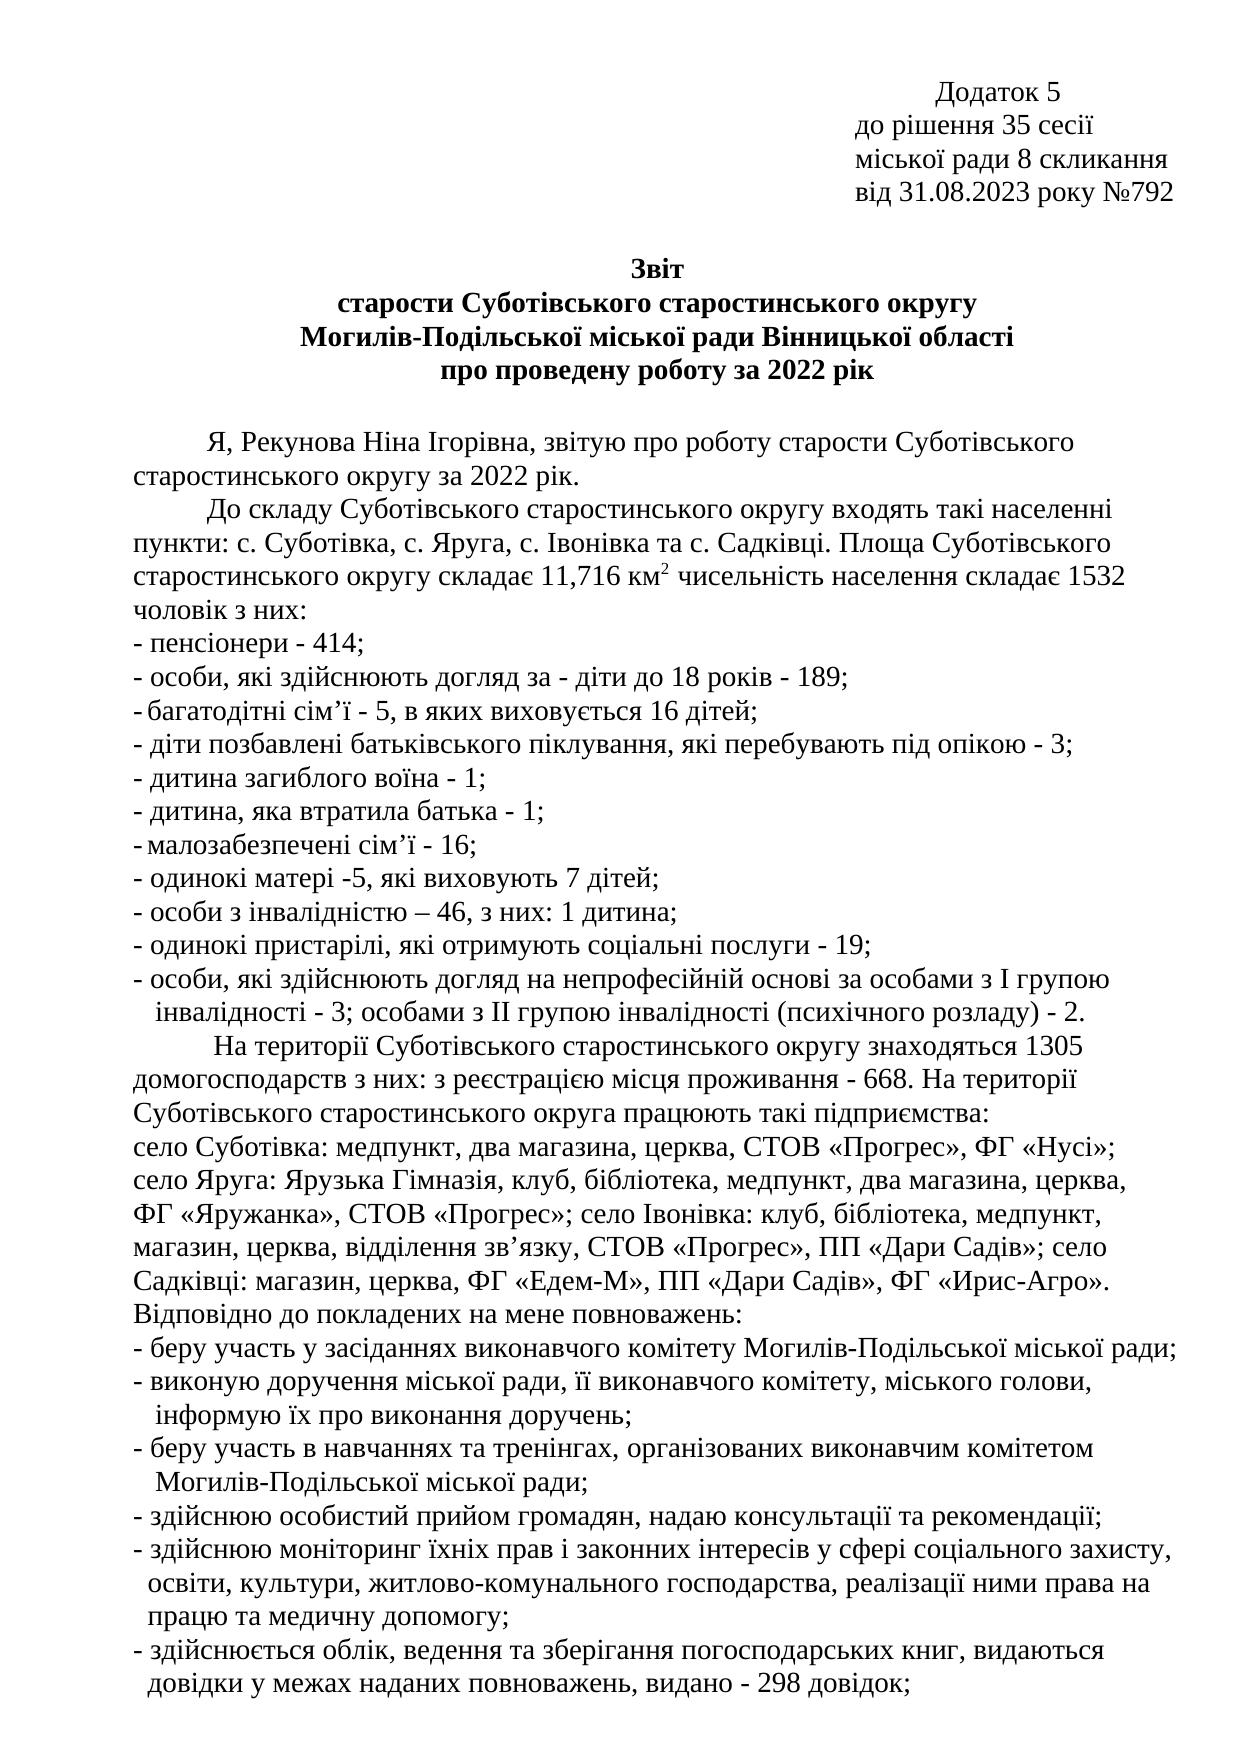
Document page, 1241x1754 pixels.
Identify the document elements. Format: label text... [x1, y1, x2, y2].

text від 31.08.2023 року №792 [133, 174, 1181, 208]
text про проведену роботу за 2022 рік [133, 352, 1181, 386]
text - здійснюється облік, ведення та зберігання погосподарських книг, видаються [133, 1632, 1181, 1665]
text Я, Рекунова Ніна Ігорівна, звітую про роботу старости Суботівського старостинського округу за 2022 рік. [133, 424, 1181, 491]
text - багатодітні сім’ї - 5, в яких виховується 16 дітей; [133, 693, 1181, 726]
text міської ради 8 скликання [133, 141, 1181, 174]
text - одинокі пристарілі, які отримують соціальні послуги - 19; [133, 927, 1181, 961]
text Могилів-Подільської міської ради; [133, 1464, 1181, 1498]
text На території Суботівського старостинського округу знаходяться 1305 домогосподарств з них: з реєстрацією місця проживання - 668. На території Суботівського старостинського округа працюють такі підприємства: [133, 1028, 1181, 1129]
text - діти позбавлені батьківського піклування, які перебувають під опікою - 3; [133, 726, 1181, 760]
text інформую їх про виконання доручень; [133, 1397, 1181, 1431]
text - пенсіонери - 414; [133, 626, 1181, 659]
text - здійснюю моніторинг їхніх прав і законних інтересів у сфері соціального захисту, [133, 1531, 1181, 1565]
text - особи, які здійснюють догляд на непрофесійній основі за особами з І групою [133, 961, 1181, 994]
text - виконую доручення міської ради, її виконавчого комітету, міського голови, [133, 1363, 1181, 1397]
text - особи, які здійснюють догляд за - діти до 18 років - 189; [133, 659, 1181, 693]
text село Яруга: Ярузька Гімназія, клуб, бібліотека, медпункт, два магазина, церква, [133, 1162, 1181, 1196]
text довідки у межах наданих повноважень, видано - 298 довідок; [133, 1665, 1181, 1699]
text Відповідно до покладених на мене повноважень: [133, 1296, 1181, 1330]
text старости Суботівського старостинського округу [133, 285, 1181, 319]
text працю та медичну допомогу; [133, 1598, 1181, 1632]
text старостинського округу складає 11,716 км2 чисельність населення складає 1532 чоловік з них: [133, 558, 1181, 626]
text ФГ «Яружанка», СТОВ «Прогрес»; село Івонівка: клуб, бібліотека, медпункт, магазин, церква, відділення зв’язку, СТОВ «Прогрес», ПП «Дари Садів»; село Садківці: магазин, церква, ФГ «Едем-М», ПП «Дари Садів», ФГ «Ирис-Агро». [133, 1196, 1181, 1296]
text до рішення 35 сесії [133, 107, 1181, 141]
text освіти, культури, житлово-комунального господарства, реалізації ними права на [133, 1565, 1181, 1598]
text - дитина, яка втратила батька - 1; [133, 793, 1181, 827]
text - беру участь в навчаннях та тренінгах, організованих виконавчим комітетом [133, 1431, 1181, 1464]
text Могилів-Подільської міської ради Вінницької області [133, 319, 1181, 352]
text - беру участь у засіданнях виконавчого комітету Могилів-Подільської міської ради; [133, 1330, 1181, 1363]
text інвалідності - 3; особами з ІІ групою інвалідності (психічного розладу) - 2. [133, 994, 1181, 1028]
text Додаток 5 [133, 74, 1181, 107]
text - дитина загиблого воїна - 1; [133, 760, 1181, 793]
text - малозабезпечені сім’ї - 16; [133, 827, 1181, 860]
text - одинокі матері -5, які виховують 7 дітей; [133, 860, 1181, 894]
text - особи з інвалідністю – 46, з них: 1 дитина; [133, 894, 1181, 927]
text - здійснюю особистий прийом громадян, надаю консультації та рекомендації; [133, 1498, 1181, 1531]
text До складу Суботівського старостинського округу входять такі населенні пункти: с. Суботівка, с. Яруга, с. Івонівка та с. Садківці. Площа Суботівського [133, 491, 1181, 558]
text Звіт [133, 252, 1181, 285]
text село Суботівка: медпункт, два магазина, церква, СТОВ «Прогрес», ФГ «Нусі»; [133, 1129, 1181, 1162]
